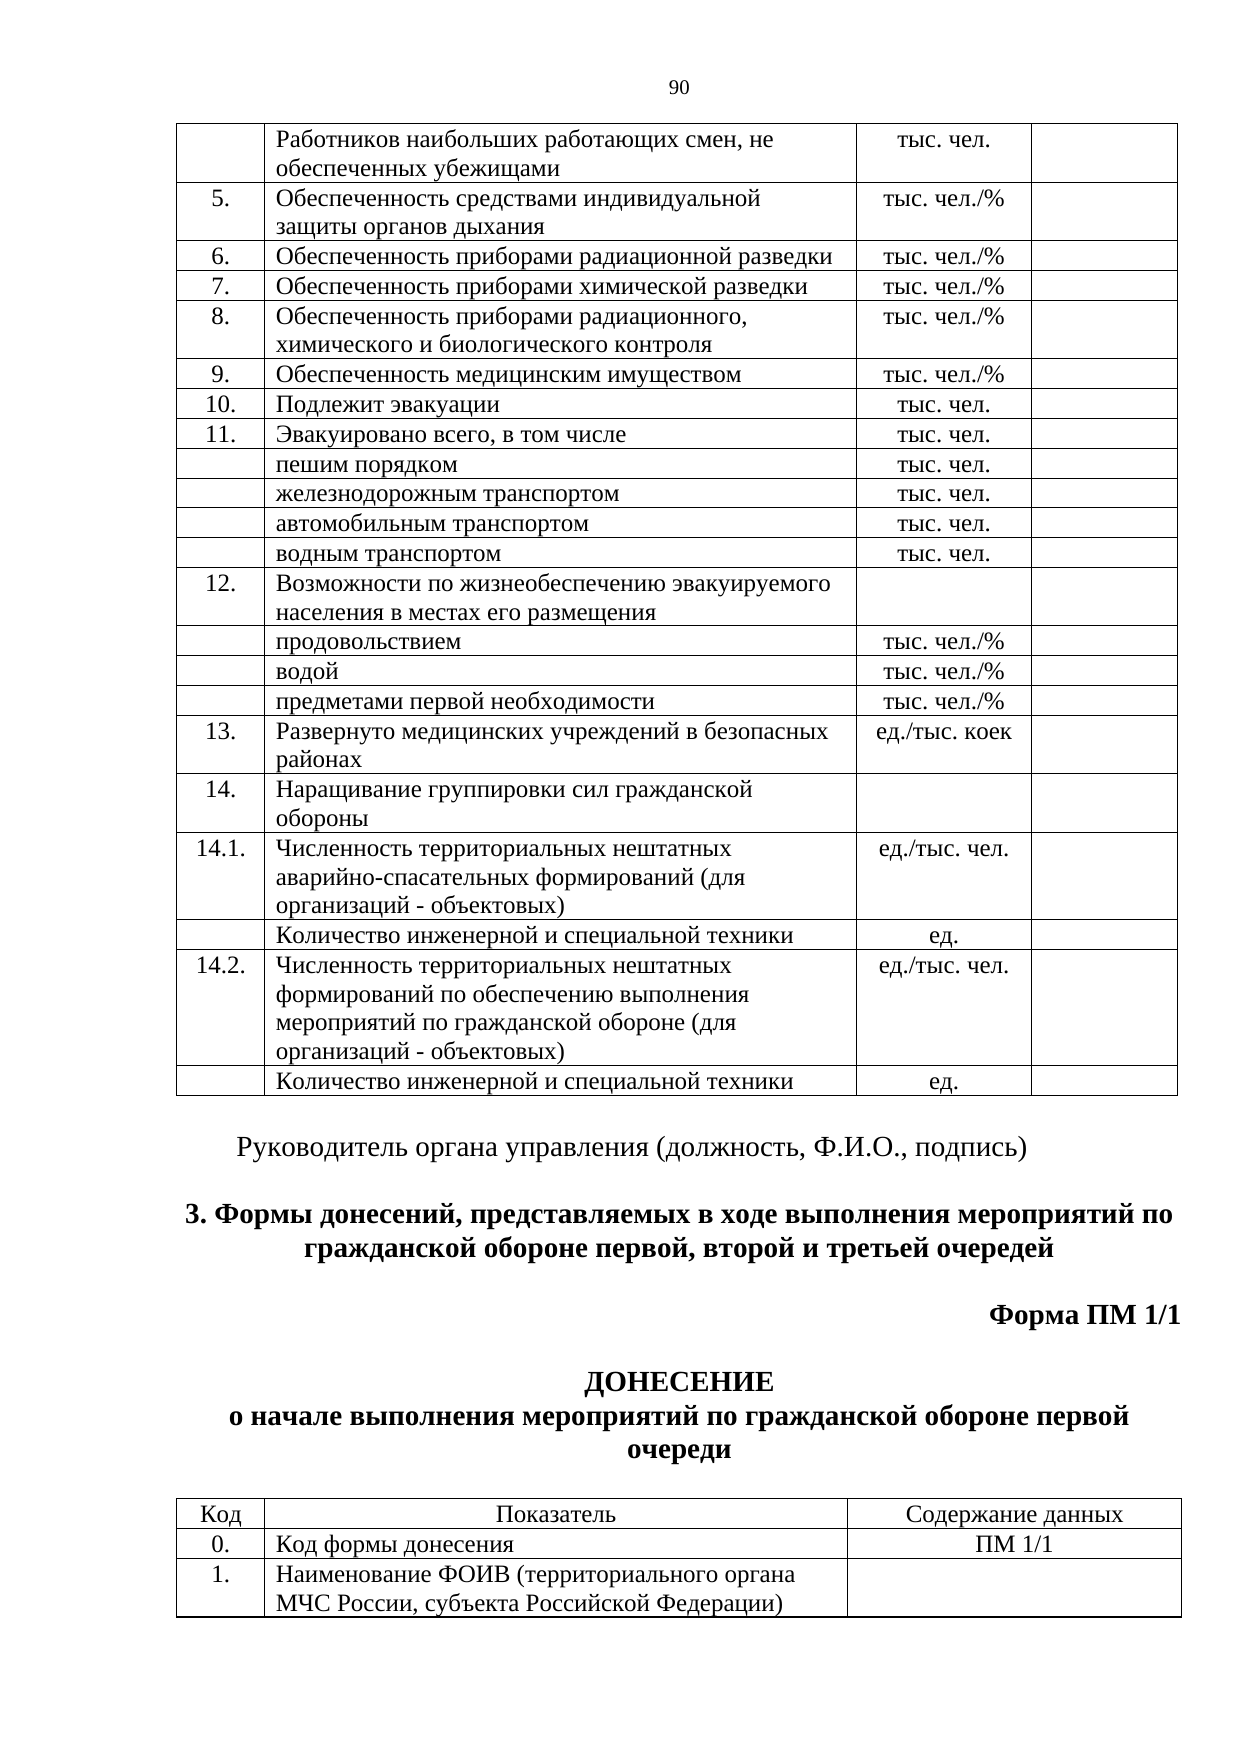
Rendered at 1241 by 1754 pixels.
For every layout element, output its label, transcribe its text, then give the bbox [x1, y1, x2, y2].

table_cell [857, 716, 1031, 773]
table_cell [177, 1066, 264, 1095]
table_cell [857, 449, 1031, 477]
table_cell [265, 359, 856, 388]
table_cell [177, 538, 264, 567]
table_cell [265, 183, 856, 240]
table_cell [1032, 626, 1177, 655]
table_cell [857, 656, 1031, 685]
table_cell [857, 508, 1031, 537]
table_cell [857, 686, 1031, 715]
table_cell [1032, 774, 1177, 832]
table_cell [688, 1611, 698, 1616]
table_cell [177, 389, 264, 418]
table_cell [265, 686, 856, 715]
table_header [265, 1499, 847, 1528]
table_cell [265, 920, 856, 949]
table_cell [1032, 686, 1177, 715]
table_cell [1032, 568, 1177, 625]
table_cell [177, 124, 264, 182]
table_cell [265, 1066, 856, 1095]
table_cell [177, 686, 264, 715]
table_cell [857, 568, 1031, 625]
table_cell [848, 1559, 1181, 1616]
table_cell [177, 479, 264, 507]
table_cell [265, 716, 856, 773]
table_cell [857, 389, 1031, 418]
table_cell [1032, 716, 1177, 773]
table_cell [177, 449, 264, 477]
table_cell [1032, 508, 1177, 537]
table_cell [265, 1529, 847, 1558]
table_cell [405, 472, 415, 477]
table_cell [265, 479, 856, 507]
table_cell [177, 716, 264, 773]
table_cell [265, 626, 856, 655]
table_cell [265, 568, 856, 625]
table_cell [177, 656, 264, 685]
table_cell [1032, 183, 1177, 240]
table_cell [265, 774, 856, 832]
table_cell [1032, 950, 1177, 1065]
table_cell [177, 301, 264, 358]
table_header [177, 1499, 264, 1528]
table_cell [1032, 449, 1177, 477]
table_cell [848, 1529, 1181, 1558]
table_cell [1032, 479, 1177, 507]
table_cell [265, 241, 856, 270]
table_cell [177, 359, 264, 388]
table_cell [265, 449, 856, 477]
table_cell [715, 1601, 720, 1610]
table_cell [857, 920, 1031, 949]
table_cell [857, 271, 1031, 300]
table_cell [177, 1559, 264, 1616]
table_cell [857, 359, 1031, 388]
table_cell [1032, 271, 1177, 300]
text ДОНЕСЕНИЕ о начале выполнения мероприятий по гражданской обороне первой очереди [177, 1364, 1181, 1465]
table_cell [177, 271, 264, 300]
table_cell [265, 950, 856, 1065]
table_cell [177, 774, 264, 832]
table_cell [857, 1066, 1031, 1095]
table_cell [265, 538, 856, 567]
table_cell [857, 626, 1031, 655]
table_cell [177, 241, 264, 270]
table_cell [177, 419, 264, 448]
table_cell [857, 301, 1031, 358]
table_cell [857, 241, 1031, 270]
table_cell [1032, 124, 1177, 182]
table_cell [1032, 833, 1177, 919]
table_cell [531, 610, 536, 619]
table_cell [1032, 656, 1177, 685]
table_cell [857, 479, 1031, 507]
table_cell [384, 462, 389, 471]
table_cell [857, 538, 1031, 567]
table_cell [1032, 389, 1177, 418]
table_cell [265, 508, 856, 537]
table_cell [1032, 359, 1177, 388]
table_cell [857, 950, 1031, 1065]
text Форма ПМ 1/1 [177, 1297, 1181, 1331]
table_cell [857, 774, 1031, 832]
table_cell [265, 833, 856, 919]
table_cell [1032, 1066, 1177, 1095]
text 3. Формы донесений, представляемых в ходе выполнения мероприятий по гражданской обороне первой, второй и третьей очередей [177, 1196, 1181, 1263]
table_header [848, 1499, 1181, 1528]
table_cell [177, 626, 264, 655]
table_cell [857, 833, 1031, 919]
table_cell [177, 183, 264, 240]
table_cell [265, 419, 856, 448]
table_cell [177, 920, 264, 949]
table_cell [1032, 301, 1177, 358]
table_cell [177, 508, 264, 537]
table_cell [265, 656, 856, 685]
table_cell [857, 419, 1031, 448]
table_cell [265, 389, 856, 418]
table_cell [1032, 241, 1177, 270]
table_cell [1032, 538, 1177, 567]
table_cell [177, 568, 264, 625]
text Руководитель органа управления (должность, Ф.И.О., подпись) [177, 1129, 1181, 1163]
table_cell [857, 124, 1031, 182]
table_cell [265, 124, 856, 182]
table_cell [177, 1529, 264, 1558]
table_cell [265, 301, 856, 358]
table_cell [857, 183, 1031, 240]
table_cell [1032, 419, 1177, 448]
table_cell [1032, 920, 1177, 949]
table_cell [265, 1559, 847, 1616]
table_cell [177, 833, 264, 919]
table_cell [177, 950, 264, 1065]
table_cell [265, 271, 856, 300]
